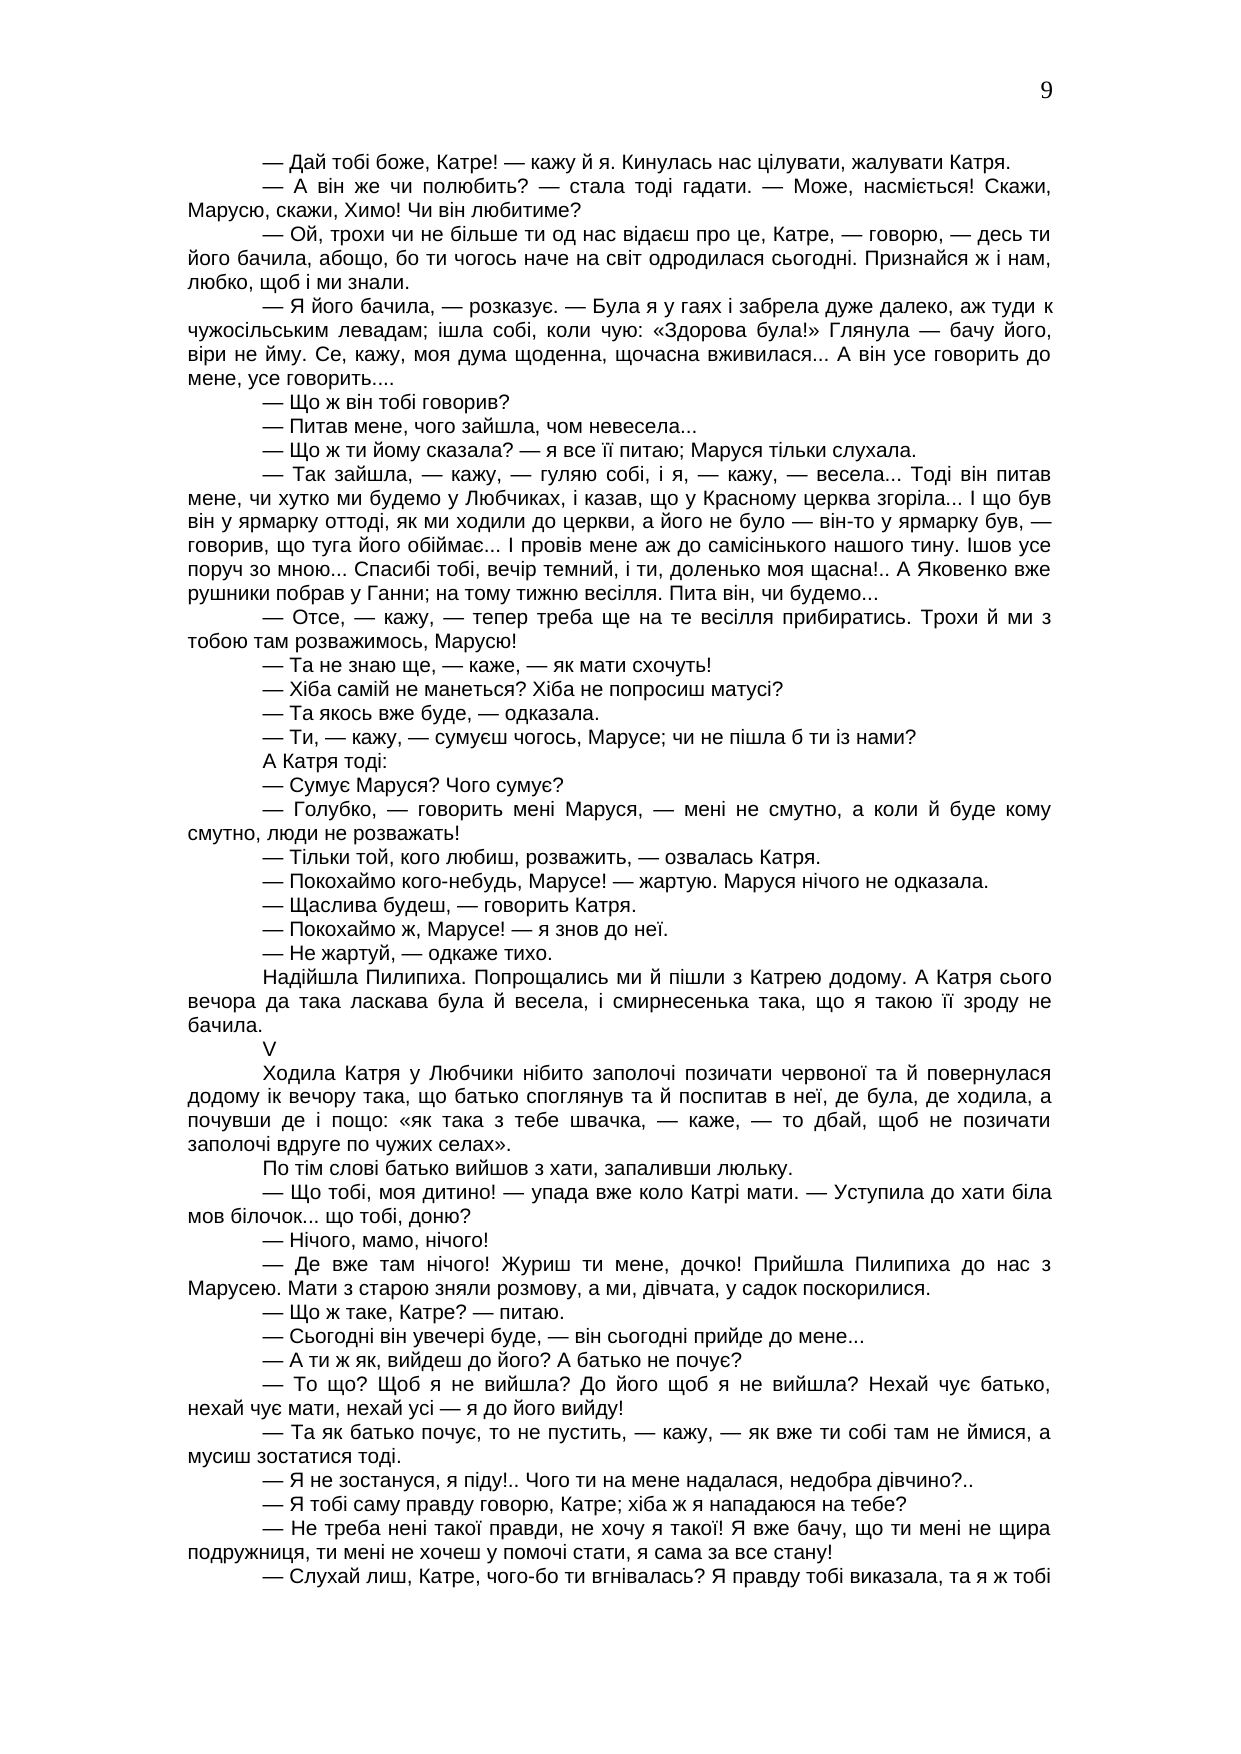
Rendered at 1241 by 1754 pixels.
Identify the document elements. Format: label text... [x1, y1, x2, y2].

text — Щаслива будеш, — говорить Катря. [187, 893, 1053, 917]
text — Тільки той, кого любиш, розважить, — озвалась Катря. [187, 845, 1053, 869]
text — То що? Щоб я не вийшла? До його щоб я не вийшла? Нехай чує батько, нехай чує мати, нехай усі — я до його вийду! [187, 1372, 1053, 1420]
text — Я не зостануся, я піду!.. Чого ти на мене надалася, недобра дівчино?.. [187, 1468, 1053, 1492]
text — Сумує Маруся? Чого сумує? [187, 773, 1053, 797]
text — Що ж він тобі говорив? [187, 389, 1053, 413]
text — Дай тобі боже, Катре! — кажу й я. Кинулась нас цілувати, жалувати Катря. [187, 150, 1053, 174]
text — Покохаймо кого-небудь, Марусе! — жартую. Маруся нічого не одказала. [187, 869, 1053, 893]
text — Отсе, — кажу, — тепер треба ще на те весілля прибиратись. Трохи й ми з тобою там розважимось, Марусю! [187, 605, 1053, 653]
text — А ти ж як, вийдеш до його? А батько не почує? [187, 1348, 1053, 1372]
text — Нічого, мамо, нічого! [187, 1228, 1053, 1252]
text — Що тобі, моя дитино! — упада вже коло Катрі мати. — Уступила до хати біла мов білочок... що тобі, доню? [187, 1180, 1053, 1228]
text — Я тобі саму правду говорю, Катре; хіба ж я нападаюся на тебе? [187, 1492, 1053, 1516]
text — Що ж таке, Катре? — питаю. [187, 1300, 1053, 1324]
text Ходила Катря у Любчики нібито заполочі позичати червоної та й повернулася додому ік вечору така, що батько споглянув та й поспитав в неї, де була, де ходила, а почувши де і пощо: «як така з тебе швачка, — каже, — то дбай, щоб не позичати заполочі вдруге по чужих селах». [187, 1060, 1053, 1156]
text Надійшла Пилипиха. Попрощались ми й пішли з Катрею додому. А Катря сього вечора да така ласкава була й весела, і смирнесенька така, що я такою її зроду не бачила. [187, 964, 1053, 1036]
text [187, 1563, 1053, 1587]
text — Сьогодні він увечері буде, — він сьогодні прийде до мене... [187, 1324, 1053, 1348]
text — Не треба нені такої правди, не хочу я такої! Я вже бачу, що ти мені не щира подружниця, ти мені не хочеш у помочі стати, я сама за все стану! [187, 1516, 1053, 1563]
text — Та якось вже буде, — одказала. [187, 701, 1053, 725]
text — Покохаймо ж, Марусе! — я знов до неї. [187, 917, 1053, 941]
text — Я його бачила, — розказує. — Була я у гаях і забрела дуже далеко, аж туди к чужосільським левадам; ішла собі, коли чую: «Здорова була!» Глянула — бачу його, віри не йму. Се, кажу, моя дума щоденна, щочасна вживилася... А він усе говорить до мене, усе говорить.... [187, 294, 1053, 389]
text — Не жартуй, — одкаже тихо. [187, 941, 1053, 964]
text — Та як батько почує, то не пустить, — кажу, — як вже ти собі там не ймися, а мусиш зостатися тоді. [187, 1420, 1053, 1468]
text — Та не знаю ще, — каже, — як мати схочуть! [187, 653, 1053, 677]
text — Де вже там нічого! Журиш ти мене, дочко! Прийшла Пилипиха до нас з Марусею. Мати з старою зняли розмову, а ми, дівчата, у садок поскорилися. [187, 1252, 1053, 1300]
text По тім слові батько вийшов з хати, запаливши люльку. [187, 1156, 1053, 1180]
text — Питав мене, чого зайшла, чом невесела... [187, 413, 1053, 437]
text — Ой, трохи чи не більше ти од нас відаєш про це, Катре, — говорю, — десь ти його бачила, абощо, бо ти чогось наче на світ одродилася сьогодні. Признайся ж і нам, любко, щоб і ми знали. [187, 222, 1053, 294]
text — Хіба самій не манеться? Хіба не попросиш матусі? [187, 677, 1053, 701]
text V [187, 1036, 1053, 1060]
text — Так зайшла, — кажу, — гуляю собі, і я, — кажу, — весела... Тоді він питав мене, чи хутко ми будемо у Любчиках, і казав, що у Красному церква згоріла... І що був він у ярмарку оттоді, як ми ходили до церкви, а його не було — він-то у ярмарку був, — говорив, що туга його обіймає... І провів мене аж до самісінького нашого тину. Ішов усе поруч зо мною... Спасибі тобі, вечір темний, і ти, доленько моя щасна!.. А Яковенко вже рушники побрав у Ганни; на тому тижню весілля. Пита він, чи будемо... [187, 461, 1053, 605]
text — Ти, — кажу, — сумуєш чогось, Марусе; чи не пішла б ти із нами? [187, 725, 1053, 749]
text — А він же чи полюбить? — стала тоді гадати. — Може, насміється! Скажи, Марусю, скажи, Химо! Чи він любитиме? [187, 174, 1053, 222]
text — Що ж ти йому сказала? — я все її питаю; Маруся тільки слухала. [187, 437, 1053, 461]
text — Голубко, — говорить мені Маруся, — мені не смутно, а коли й буде кому смутно, люди не розважать! [187, 797, 1053, 845]
text А Катря тоді: [187, 749, 1053, 773]
